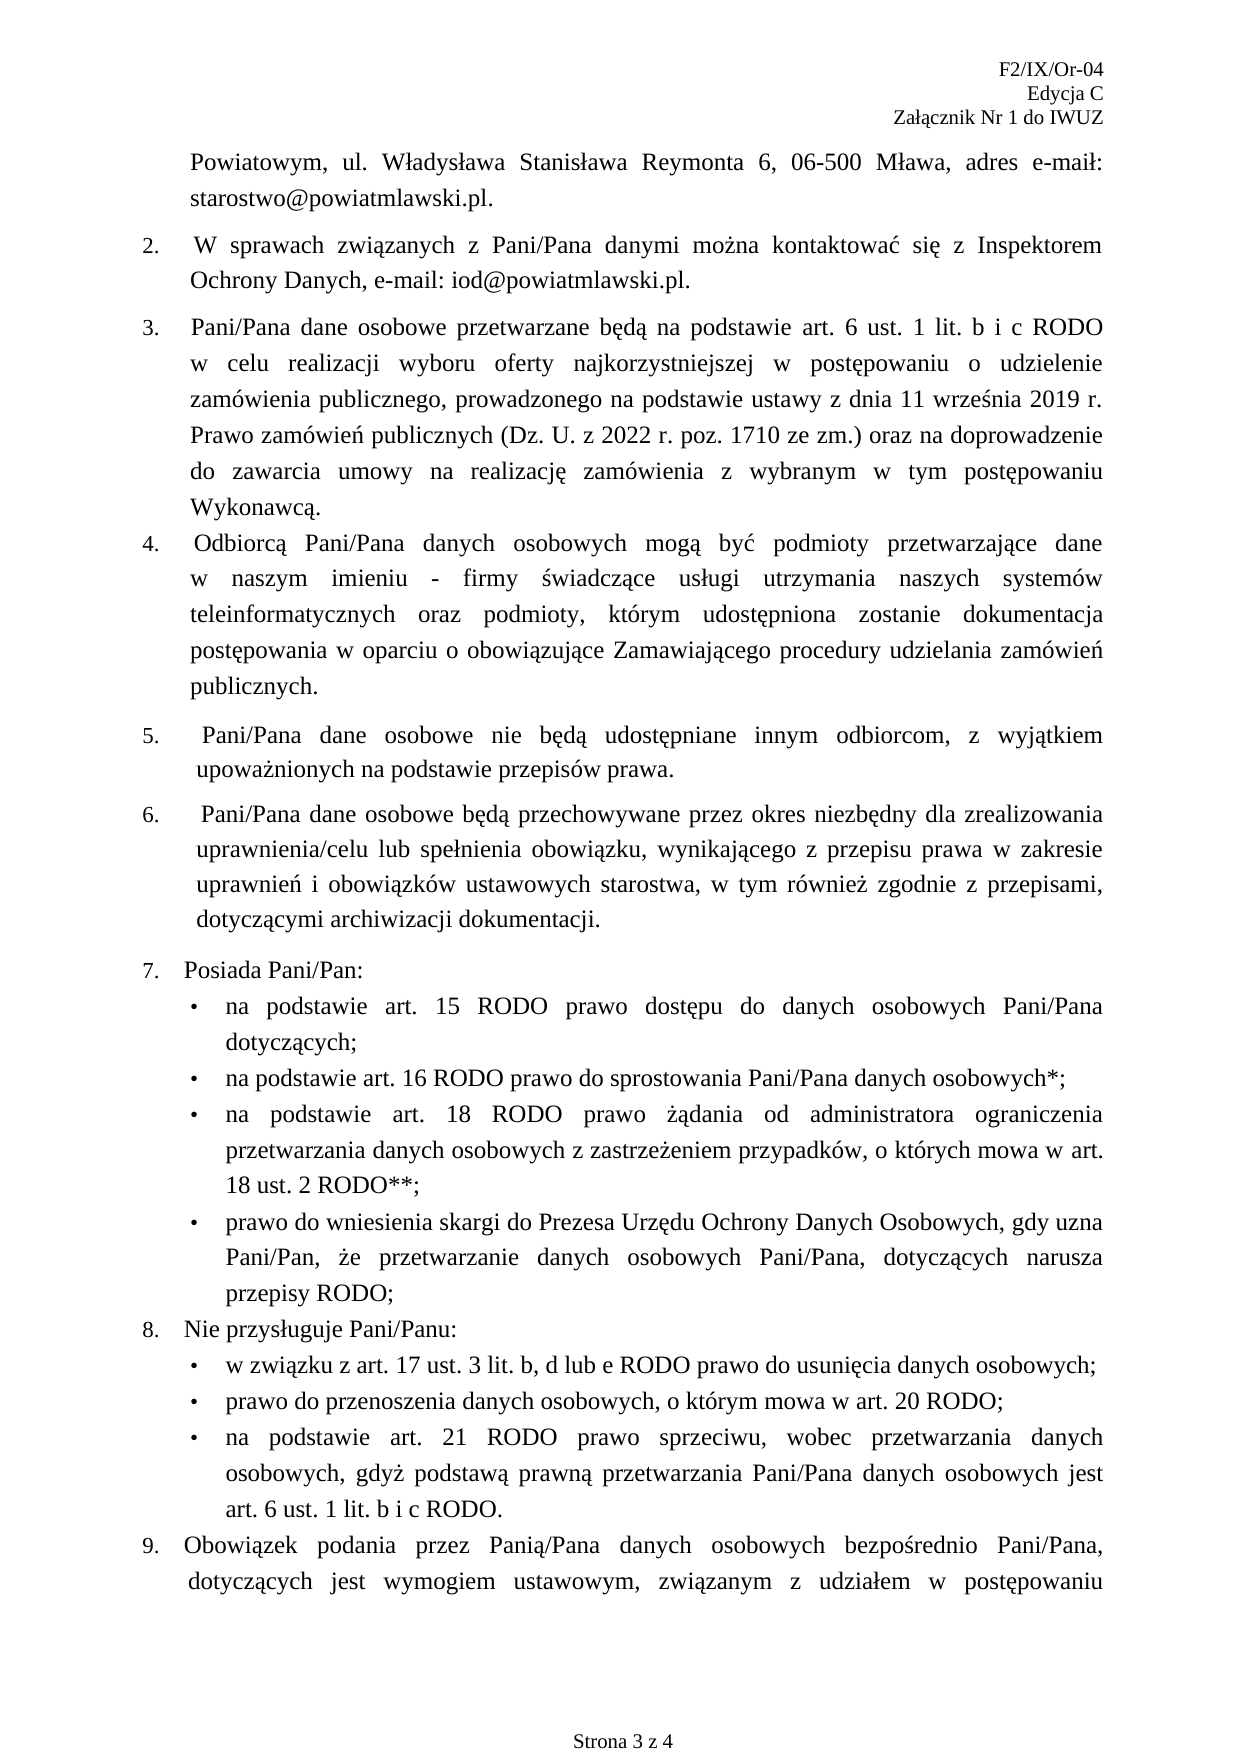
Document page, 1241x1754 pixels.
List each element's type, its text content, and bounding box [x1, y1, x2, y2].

list na podstawie art. 18 RODO prawo żądania od administratora ograniczenia przetwarzania danych osobowych z zastrzeżeniem przypadków, o których mowa w art. 18 ust. 2 RODO**; [190, 1099, 1104, 1199]
list na podstawie art. 21 RODO prawo sprzeciwu, wobec przetwarzania danych osobowych, gdyż podstawą prawną przetwarzania Pani/Pana danych osobowych jest art. 6 ust. 1 lit. b i c RODO. [190, 1422, 1104, 1523]
list Nie przysługuje Pani/Panu: [142, 1314, 1104, 1343]
list prawo do wniesienia skargi do Prezesa Urzędu Ochrony Danych Osobowych, gdy uzna Pani/Pan, że przetwarzanie danych osobowych Pani/Pana, dotyczących narusza przepisy RODO; [190, 1207, 1104, 1307]
list na podstawie art. 16 RODO prawo do sprostowania Pani/Pana danych osobowych*; [190, 1063, 1104, 1092]
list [142, 147, 1104, 212]
list Pani/Pana dane osobowe będą przechowywane przez okres niezbędny dla zrealizowania uprawnienia/celu lub spełnienia obowiązku, wynikającego z przepisu prawa w zakresie uprawnień i obowiązków ustawowych starostwa, w tym również zgodnie z przepisami, dotyczącymi archiwizacji dokumentacji. [142, 799, 1104, 932]
list Pani/Pana dane osobowe przetwarzane będą na podstawie art. 6 ust. 1 lit. b i c RODO w celu realizacji wyboru oferty najkorzystniejszej w postępowaniu o udzielenie zamówienia publicznego, prowadzonego na podstawie ustawy z dnia 11 września 2019 r. Prawo zamówień publicznych (Dz. U. z 2022 r. poz. 1710 ze zm.) oraz na doprowadzenie do zawarcia umowy na realizację zamówienia z wybranym w tym postępowaniu Wykonawcą. [142, 312, 1104, 520]
list w związku z art. 17 ust. 3 lit. b, d lub e RODO prawo do usunięcia danych osobowych; [190, 1350, 1104, 1379]
list prawo do przenoszenia danych osobowych, o którym mowa w art. 20 RODO; [190, 1386, 1104, 1415]
list W sprawach związanych z Pani/Pana danymi można kontaktować się z Inspektorem Ochrony Danych, e-mail: iod@powiatmlawski.pl. [142, 230, 1104, 294]
list Odbiorcą Pani/Pana danych osobowych mogą być podmioty przetwarzające dane w naszym imieniu - firmy świadczące usługi utrzymania naszych systemów teleinformatycznych oraz podmioty, którym udostępniona zostanie dokumentacja postępowania w oparciu o obowiązujące Zamawiającego procedury udzielania zamówień publicznych. [142, 528, 1104, 700]
list Pani/Pana dane osobowe nie będą udostępniane innym odbiorcom, z wyjątkiem upoważnionych na podstawie przepisów prawa. [142, 720, 1104, 783]
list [142, 1530, 1104, 1595]
list na podstawie art. 15 RODO prawo dostępu do danych osobowych Pani/Pana dotyczących; [190, 991, 1104, 1056]
list Posiada Pani/Pan: [142, 955, 1104, 984]
